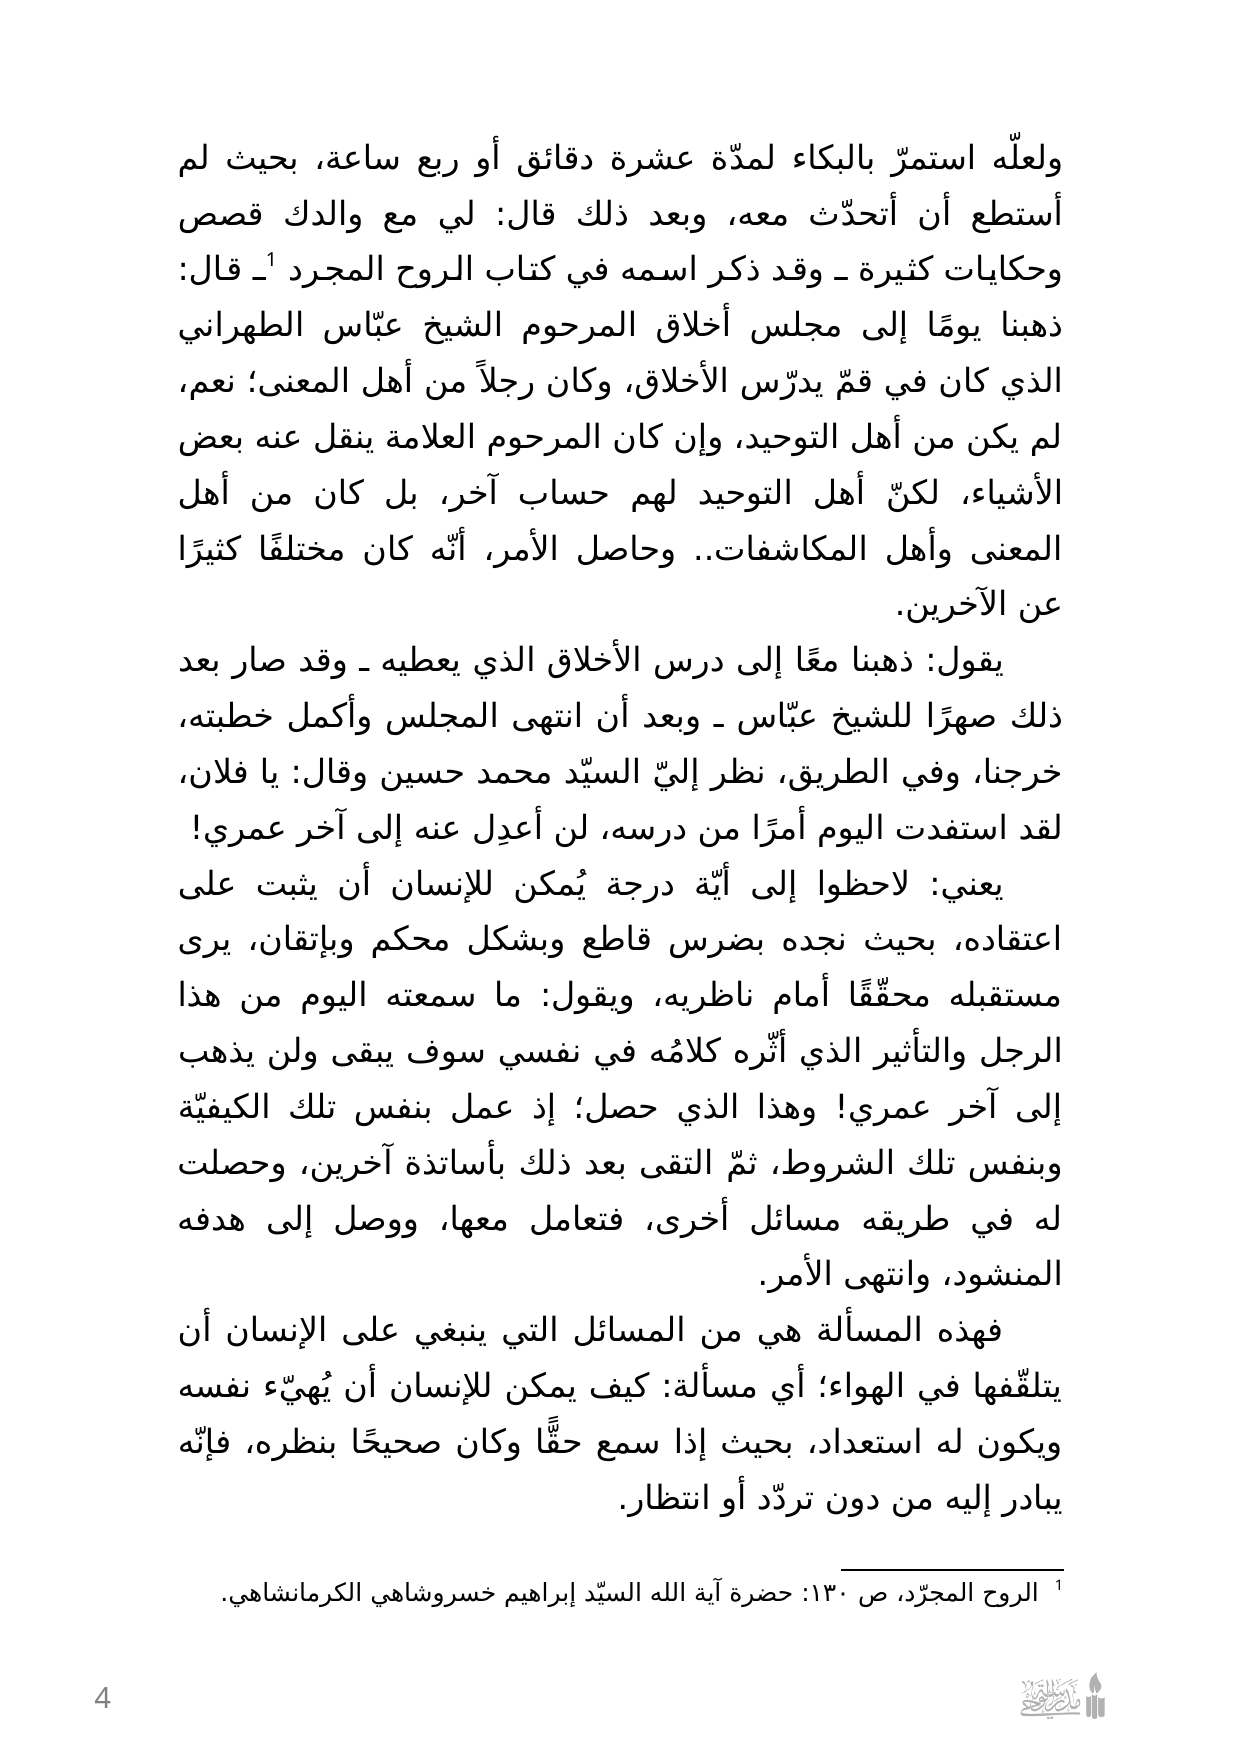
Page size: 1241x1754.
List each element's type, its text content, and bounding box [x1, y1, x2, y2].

picture [1020, 1672, 1105, 1719]
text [177, 136, 1063, 638]
text يعني: لاحظوا إلى أيّة درجة يُمكن للإنسان أن يثبت على اعتقاده، بحيث نجده بضرس قاطع وبشكل محكم وبإتقان، يرى مستقبله محقّقًا أمام ناظريه، ويقول: ما سمعته اليوم من هذا الرجل والتأثير الذي أثّره كلامُه في نفسي سوف يبقى ولن يذهب إلى آخر عمري! وهذا الذي حصل؛ إذ عمل بنفس تلك الكيفيّة وبنفس تلك الشروط، ثمّ التقى بعد ذلك بأساتذة آخرين، وحصلت له في طريقه مسائل أخرى، فتعامل معها، ووصل إلى هدفه المنشود، وانتهى الأمر. [177, 862, 1063, 1308]
text يقول: ذهبنا معًا إلى درس الأخلاق الذي يعطيه ـ وقد صار بعد ذلك صهرًا للشيخ عبّاس ـ وبعد أن انتهى المجلس وأكمل خطبته، خرجنا، وفي الطريق، نظر إليّ السيّد محمد حسين وقال: يا فلان، لقد استفدت اليوم أمرًا من درسه، لن أعدِل عنه إلى آخر عمري! [177, 638, 1063, 862]
text فهذه المسألة هي من المسائل التي ينبغي على الإنسان أن يتلقّفها في الهواء؛ أي مسألة: كيف يمكن للإنسان أن يُهيّء نفسه ويكون له استعداد، بحيث إذا سمع حقًّا وكان صحيحًا بنظره، فإنّه يبادر إليه من دون تردّد أو انتظار. [177, 1308, 1063, 1532]
